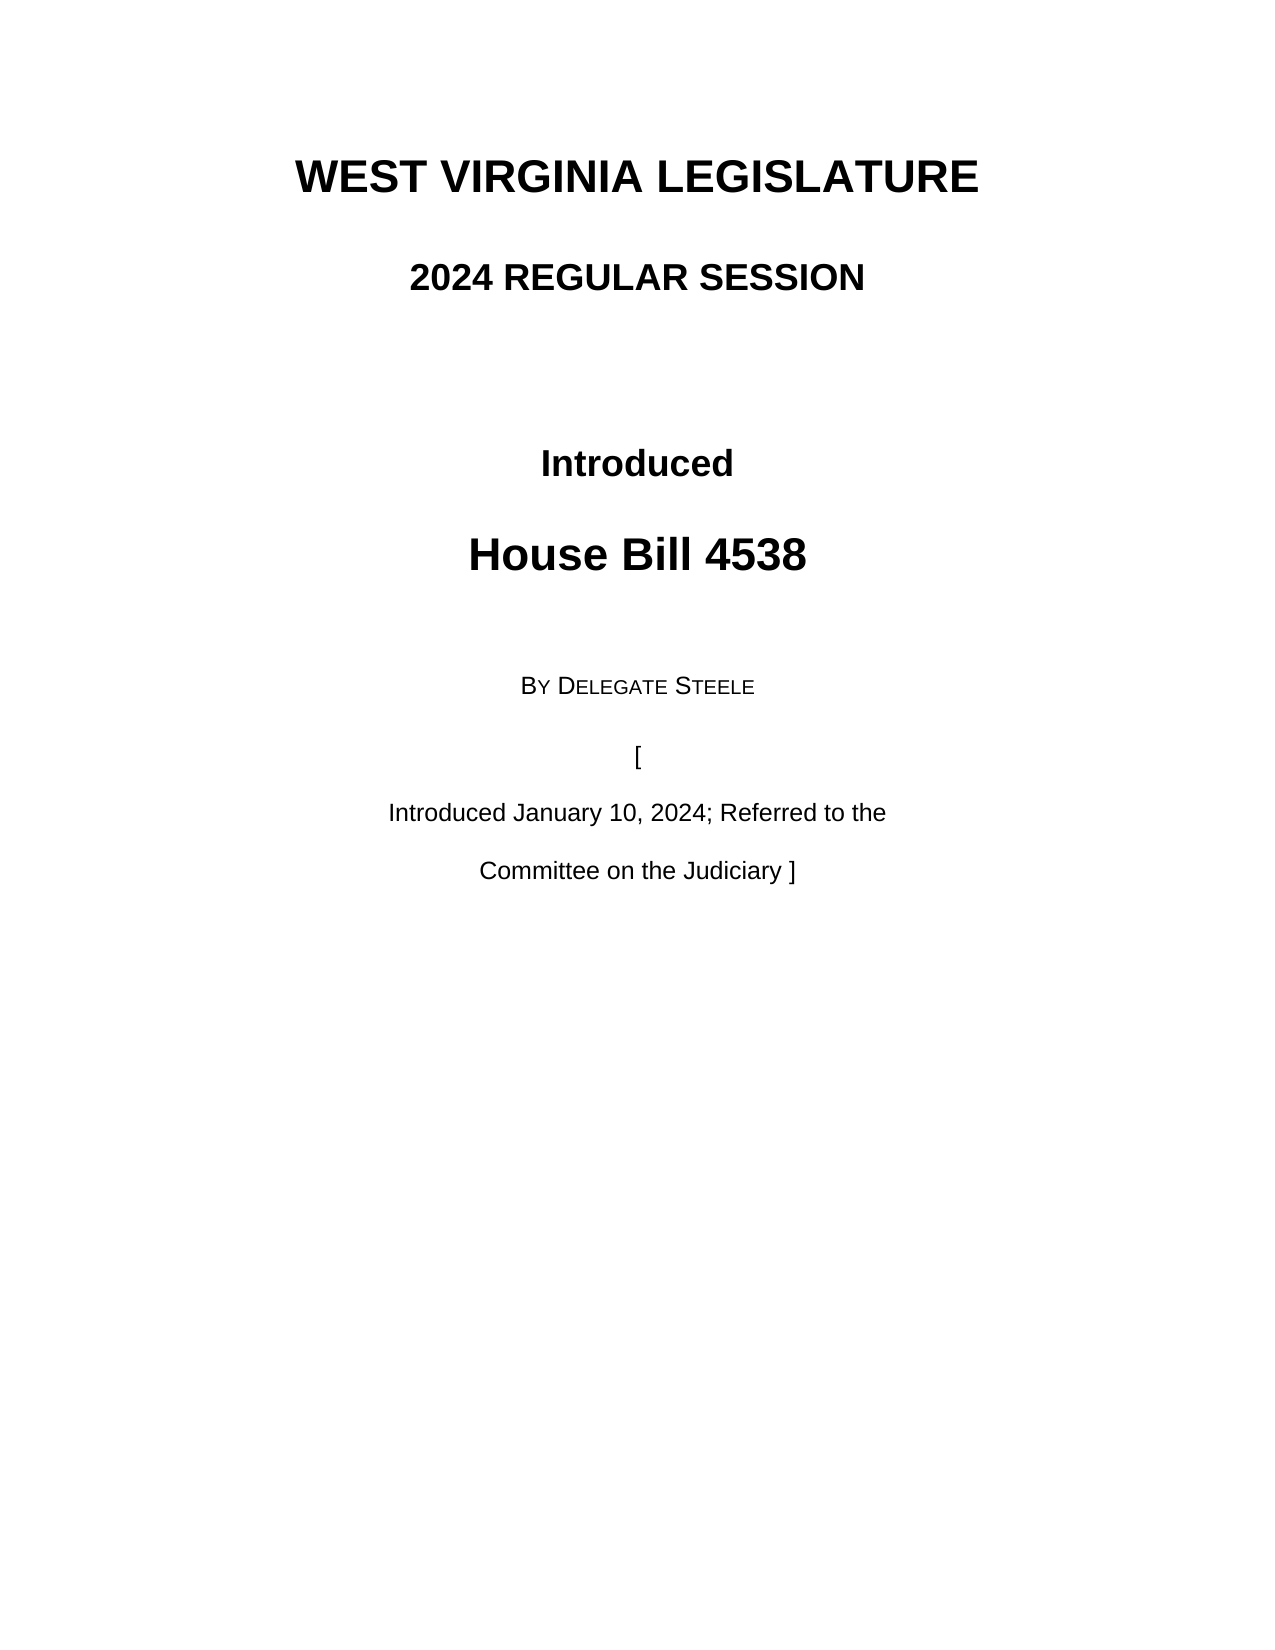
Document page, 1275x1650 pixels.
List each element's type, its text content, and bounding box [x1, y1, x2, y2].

text Bill [150, 528, 1125, 581]
text [] [337, 741, 937, 884]
title WEST virginia legislature [150, 150, 1125, 203]
title 2024 regular session [150, 255, 1125, 298]
text By [337, 671, 937, 699]
